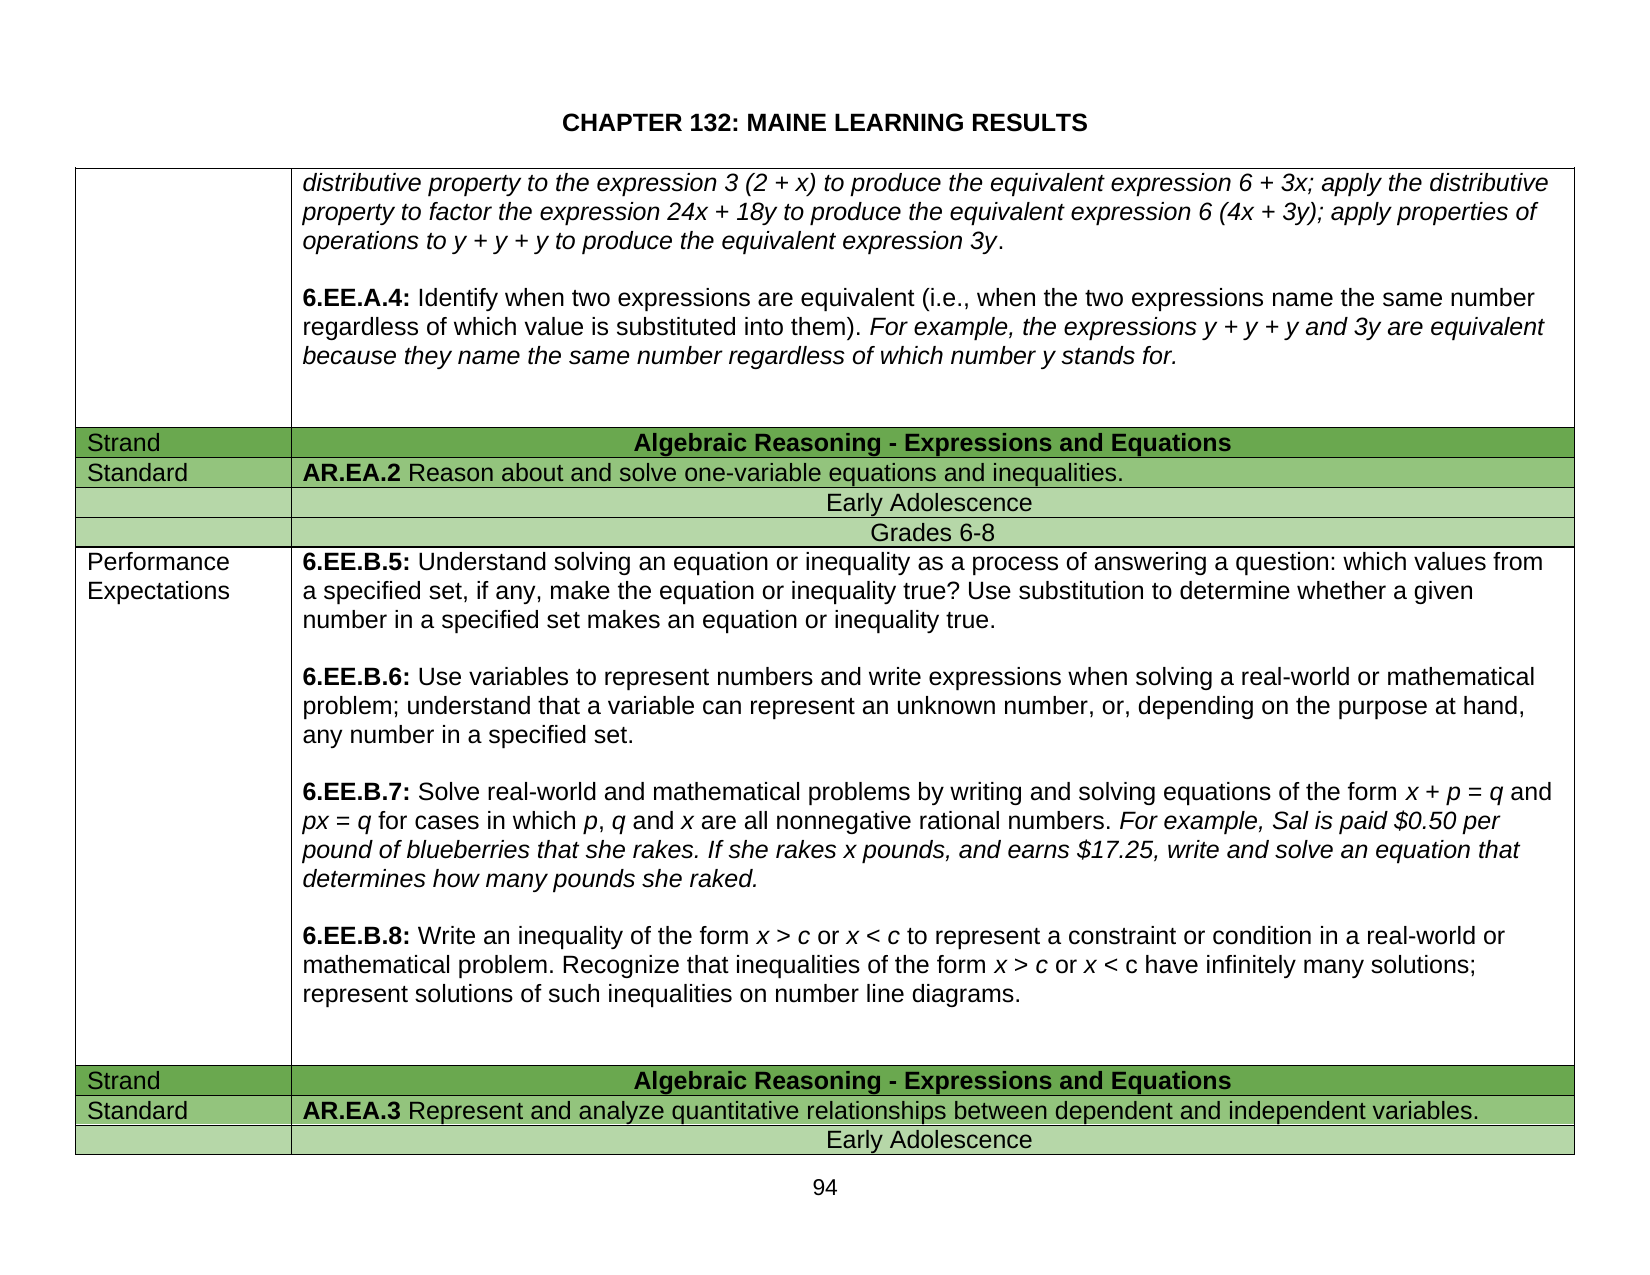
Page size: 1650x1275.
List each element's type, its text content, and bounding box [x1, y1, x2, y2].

table_cell Early Adolescence [292, 1126, 1574, 1154]
table_cell Algebraic Reasoning - Expressions and Equations [292, 1066, 1574, 1095]
table_cell [76, 1126, 291, 1154]
table_cell AR.EA.3 Represent and analyze quantitative relationships between dependent and independent variables. [292, 1096, 1574, 1124]
table_cell Standard [76, 458, 291, 487]
table_cell Strand [76, 428, 291, 457]
table_cell [76, 518, 291, 546]
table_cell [292, 169, 1574, 427]
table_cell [76, 169, 291, 427]
table_cell [76, 488, 291, 517]
table_cell 6.EE.B.5: Understand solving an equation or inequality as a process of answering a question: which values from a specified set, if any, make the equation or inequality true? Use substitution to determine whether a given number in a specified set makes an equation or inequality true. 6.EE.B.6: Use variables to represent numbers and write expressions when solving a real-world or mathematical problem; understand that a variable can represent an unknown number, or, depending on the purpose at hand, any number in a specified set. 6.EE.B.7: Solve real-world and mathematical problems by writing and solving equations of the form x + p = q and px = q for cases in which p, q and x are all nonnegative rational numbers. For example, Sal is paid $0.50 per pound of blueberries that she rakes. If she rakes x pounds, and earns $17.25, write and solve an equation that determines how many pounds she raked. 6.EE.B.8: Write an inequality of the form x > c or x < c to represent a constraint or condition in a real-world or mathematical problem. Recognize that inequalities of the form x > c or x < c have infinitely many solutions; represent solutions of such inequalities on number line diagrams. [292, 548, 1574, 1065]
table_cell Grades 6-8 [292, 518, 1574, 546]
table_cell AR.EA.2 Reason about and solve one-variable equations and inequalities. [292, 458, 1574, 487]
table_cell Early Adolescence [292, 488, 1574, 517]
table_cell Algebraic Reasoning - Expressions and Equations [292, 428, 1574, 457]
table_cell Performance Expectations [76, 548, 291, 1065]
table_cell Strand [76, 1066, 291, 1095]
table_cell Standard [76, 1096, 291, 1124]
